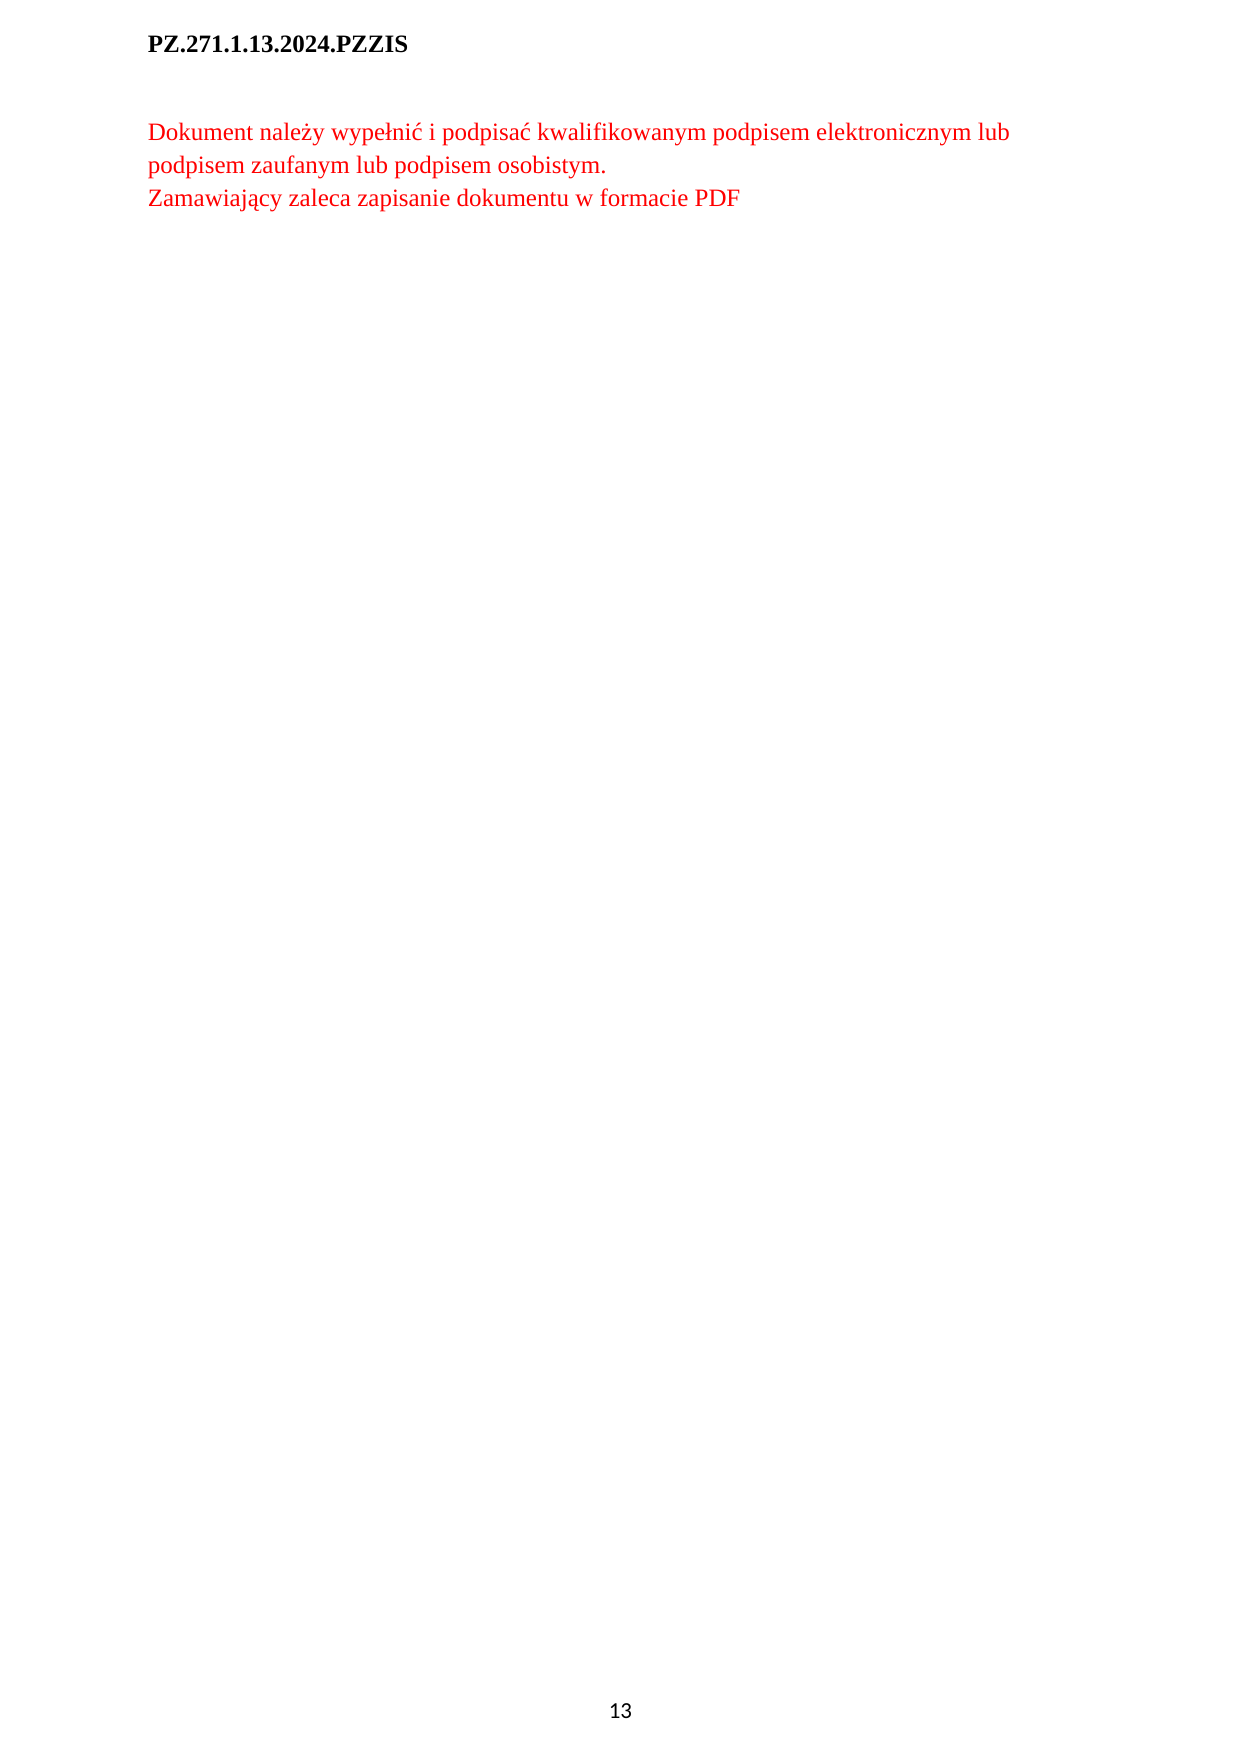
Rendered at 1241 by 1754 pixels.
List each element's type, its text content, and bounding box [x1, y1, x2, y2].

text Dokument należy wypełnić i podpisać kwalifikowanym podpisem elektronicznym lub podpisem zaufanym lub podpisem osobistym. Zamawiający zaleca zapisanie dokumentu w formacie PDF [148, 117, 1093, 211]
